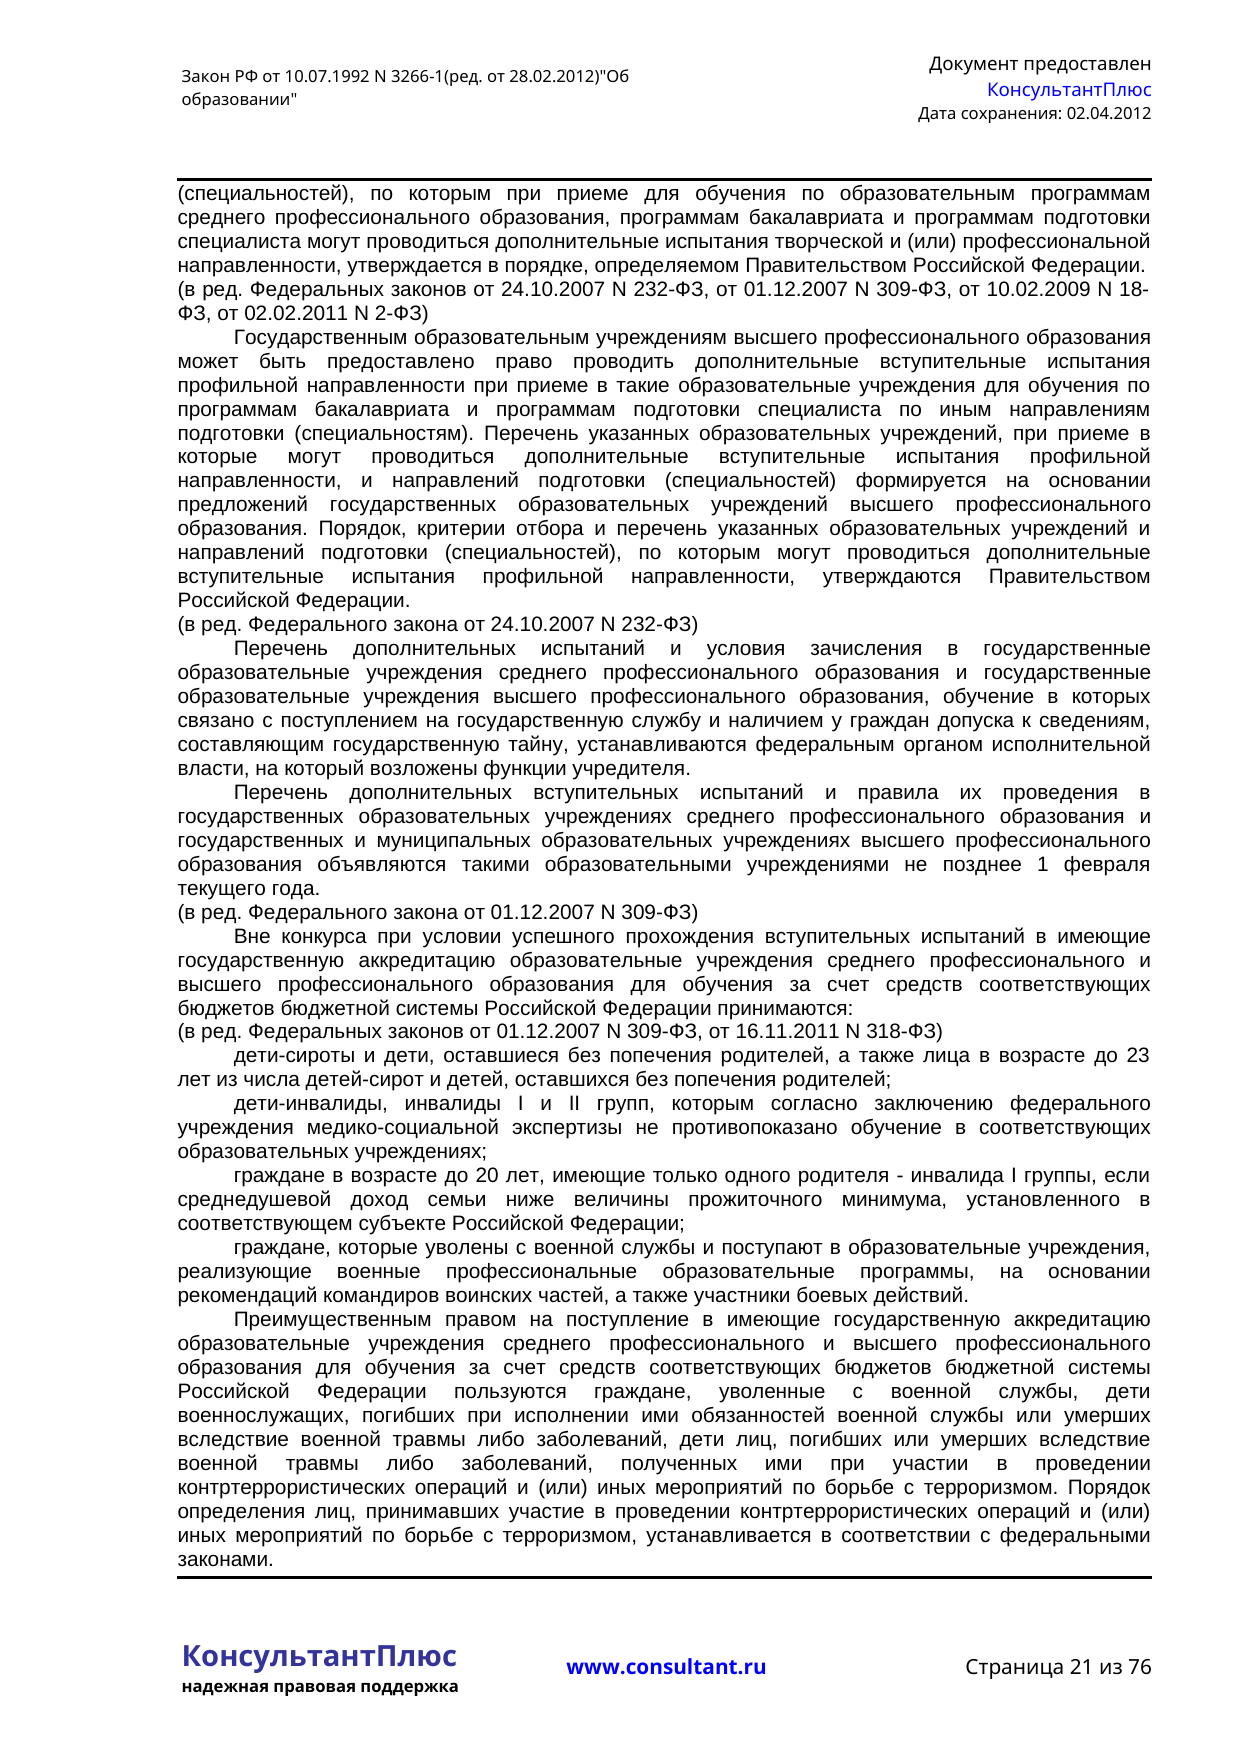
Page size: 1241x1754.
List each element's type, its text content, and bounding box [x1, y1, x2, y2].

text (в ред. Федеральных законов от 24.10.2007 N 232-ФЗ, от 01.12.2007 N 309-ФЗ, от 10.02.2009 N 18-ФЗ, от 02.02.2011 N 2-ФЗ) [177, 277, 1152, 324]
text граждане в возрасте до 20 лет, имеющие только одного родителя - инвалида I группы, если среднедушевой доход семьи ниже величины прожиточного минимума, установленного в соответствующем субъекте Российской Федерации; [177, 1163, 1152, 1235]
text дети-инвалиды, инвалиды I и II групп, которым согласно заключению федерального учреждения медико-социальной экспертизы не противопоказано обучение в соответствующих образовательных учреждениях; [177, 1091, 1152, 1163]
text Перечень дополнительных вступительных испытаний и правила их проведения в государственных образовательных учреждениях среднего профессионального образования и государственных и муниципальных образовательных учреждениях высшего профессионального образования объявляются такими образовательными учреждениями не позднее 1 февраля текущего года. [177, 780, 1152, 899]
text Преимущественным правом на поступление в имеющие государственную аккредитацию образовательные учреждения среднего профессионального и высшего профессионального образования для обучения за счет средств соответствующих бюджетов бюджетной системы Российской Федерации пользуются граждане, уволенные с военной службы, дети военнослужащих, погибших при исполнении ими обязанностей военной службы или умерших вследствие военной травмы либо заболеваний, дети лиц, погибших или умерших вследствие военной травмы либо заболеваний, полученных ими при участии в проведении контртеррористических операций и (или) иных мероприятий по борьбе с терроризмом. Порядок определения лиц, принимавших участие в проведении контртеррористических операций и (или) иных мероприятий по борьбе с терроризмом, устанавливается в соответствии с федеральными законами. [177, 1307, 1152, 1570]
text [177, 181, 1152, 277]
text граждане, которые уволены с военной службы и поступают в образовательные учреждения, реализующие военные профессиональные образовательные программы, на основании рекомендаций командиров воинских частей, а также участники боевых действий. [177, 1235, 1152, 1307]
text (в ред. Федерального закона от 24.10.2007 N 232-ФЗ) [177, 612, 1152, 636]
text (в ред. Федерального закона от 01.12.2007 N 309-ФЗ) [177, 899, 1152, 923]
text Перечень дополнительных испытаний и условия зачисления в государственные образовательные учреждения среднего профессионального образования и государственные образовательные учреждения высшего профессионального образования, обучение в которых связано с поступлением на государственную службу и наличием у граждан допуска к сведениям, составляющим государственную тайну, устанавливаются федеральным органом исполнительной власти, на который возложены функции учредителя. [177, 636, 1152, 780]
text (в ред. Федеральных законов от 01.12.2007 N 309-ФЗ, от 16.11.2011 N 318-ФЗ) [177, 1019, 1152, 1043]
text Государственным образовательным учреждениям высшего профессионального образования может быть предоставлено право проводить дополнительные вступительные испытания профильной направленности при приеме в такие образовательные учреждения для обучения по программам бакалавриата и программам подготовки специалиста по иным направлениям подготовки (специальностям). Перечень указанных образовательных учреждений, при приеме в которые могут проводиться дополнительные вступительные испытания профильной направленности, и направлений подготовки (специальностей) формируется на основании предложений государственных образовательных учреждений высшего профессионального образования. Порядок, критерии отбора и перечень указанных образовательных учреждений и направлений подготовки (специальностей), по которым могут проводиться дополнительные вступительные испытания профильной направленности, утверждаются Правительством Российской Федерации. [177, 324, 1152, 612]
text дети-сироты и дети, оставшиеся без попечения родителей, а также лица в возрасте до 23 лет из числа детей-сирот и детей, оставшихся без попечения родителей; [177, 1043, 1152, 1091]
text Вне конкурса при условии успешного прохождения вступительных испытаний в имеющие государственную аккредитацию образовательные учреждения среднего профессионального и высшего профессионального образования для обучения за счет средств соответствующих бюджетов бюджетной системы Российской Федерации принимаются: [177, 923, 1152, 1019]
